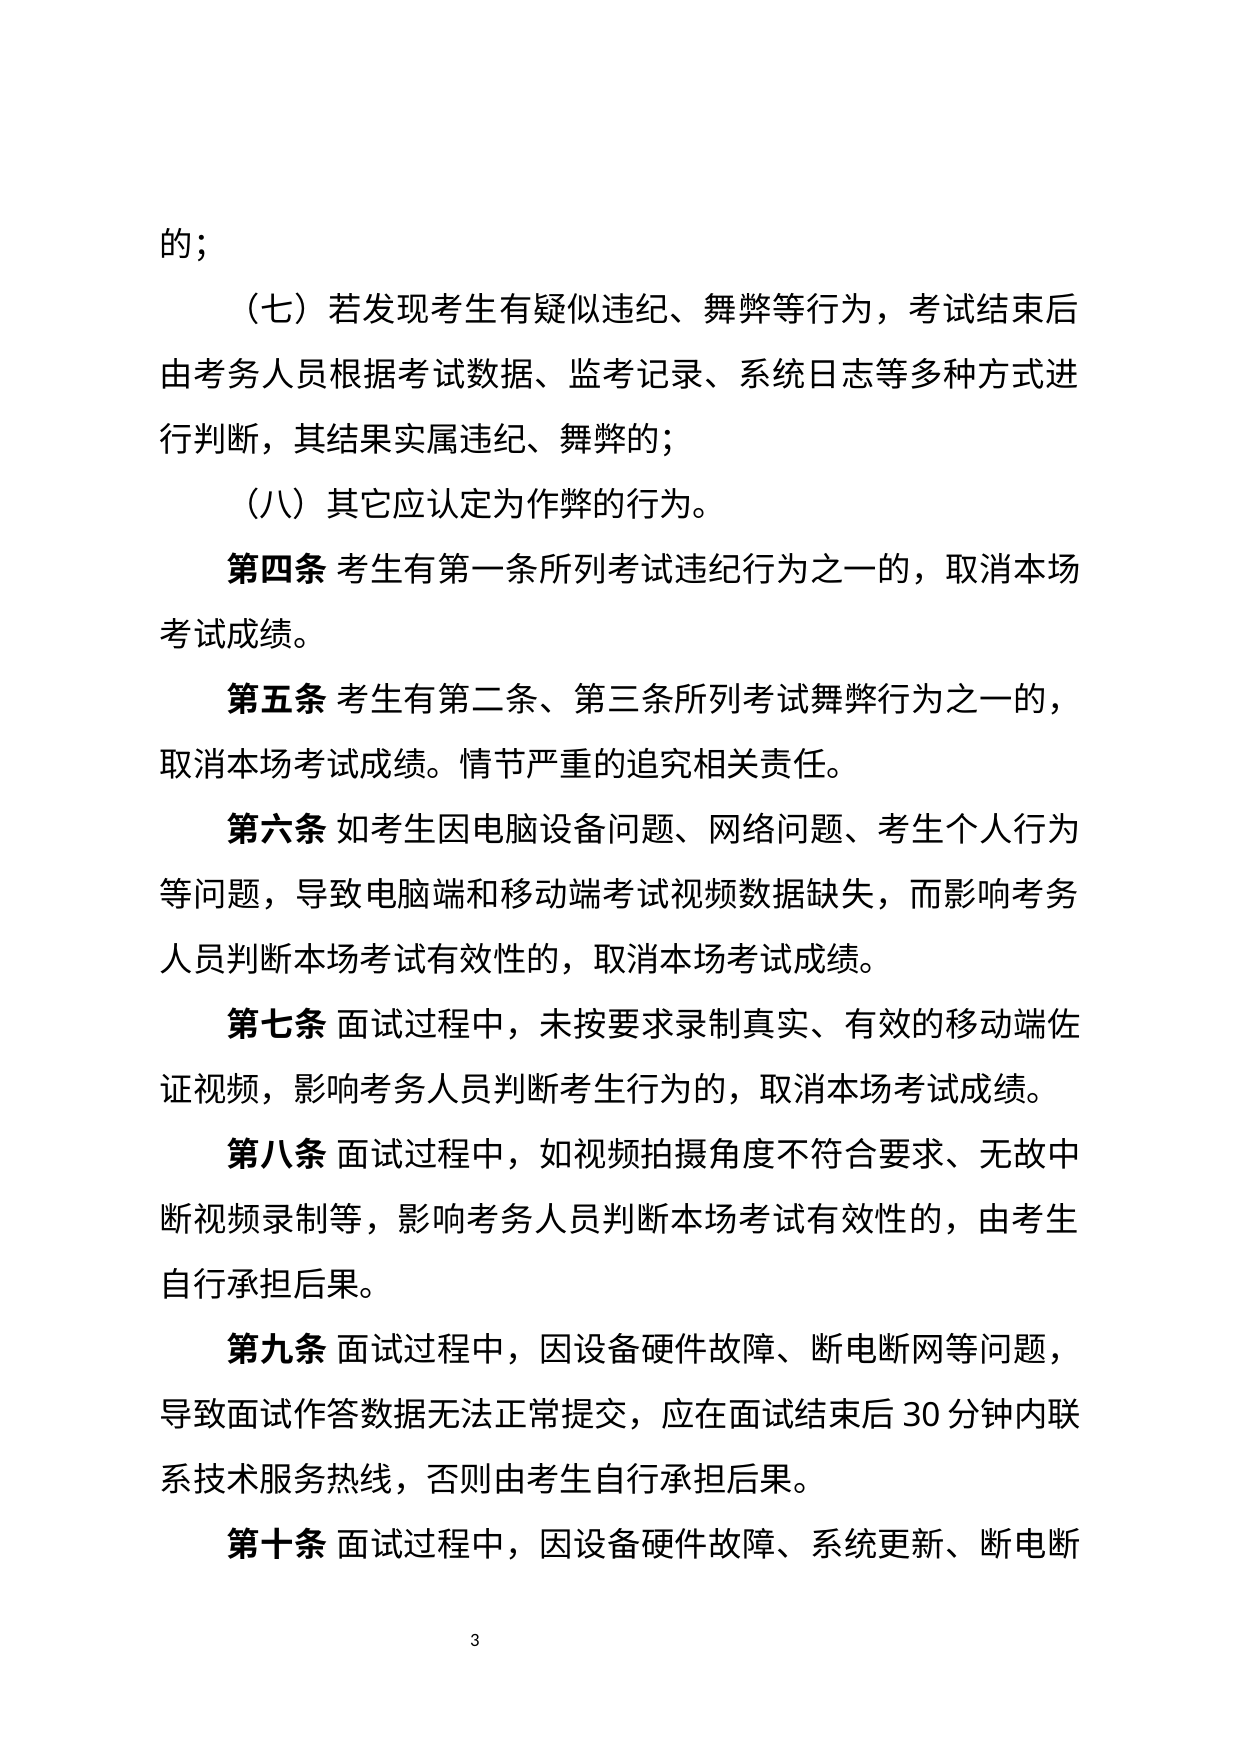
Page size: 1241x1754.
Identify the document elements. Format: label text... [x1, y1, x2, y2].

text （八）其它应认定为作弊的行为。 [159, 469, 1081, 534]
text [159, 209, 1081, 274]
text 第五条 考生有第二条、第三条所列考试舞弊行为之一的，取消本场考试成绩。情节严重的追究相关责任。 [159, 664, 1081, 794]
text 第七条 面试过程中，未按要求录制真实、有效的移动端佐证视频，影响考务人员判断考生行为的，取消本场考试成绩。 [159, 989, 1081, 1119]
text 第八条 面试过程中，如视频拍摄角度不符合要求、无故中断视频录制等，影响考务人员判断本场考试有效性的，由考生自行承担后果。 [159, 1119, 1081, 1314]
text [159, 1509, 1081, 1574]
text 第九条 面试过程中，因设备硬件故障、断电断网等问题，导致面试作答数据无法正常提交，应在面试结束后30分钟内联系技术服务热线，否则由考生自行承担后果。 [159, 1314, 1081, 1509]
text 第六条 如考生因电脑设备问题、网络问题、考生个人行为等问题，导致电脑端和移动端考试视频数据缺失，而影响考务人员判断本场考试有效性的，取消本场考试成绩。 [159, 794, 1081, 989]
text 第四条 考生有第一条所列考试违纪行为之一的，取消本场考试成绩。 [159, 534, 1081, 664]
text （七）若发现考生有疑似违纪、舞弊等行为，考试结束后由考务人员根据考试数据、监考记录、系统日志等多种方式进行判断，其结果实属违纪、舞弊的； [159, 274, 1081, 469]
